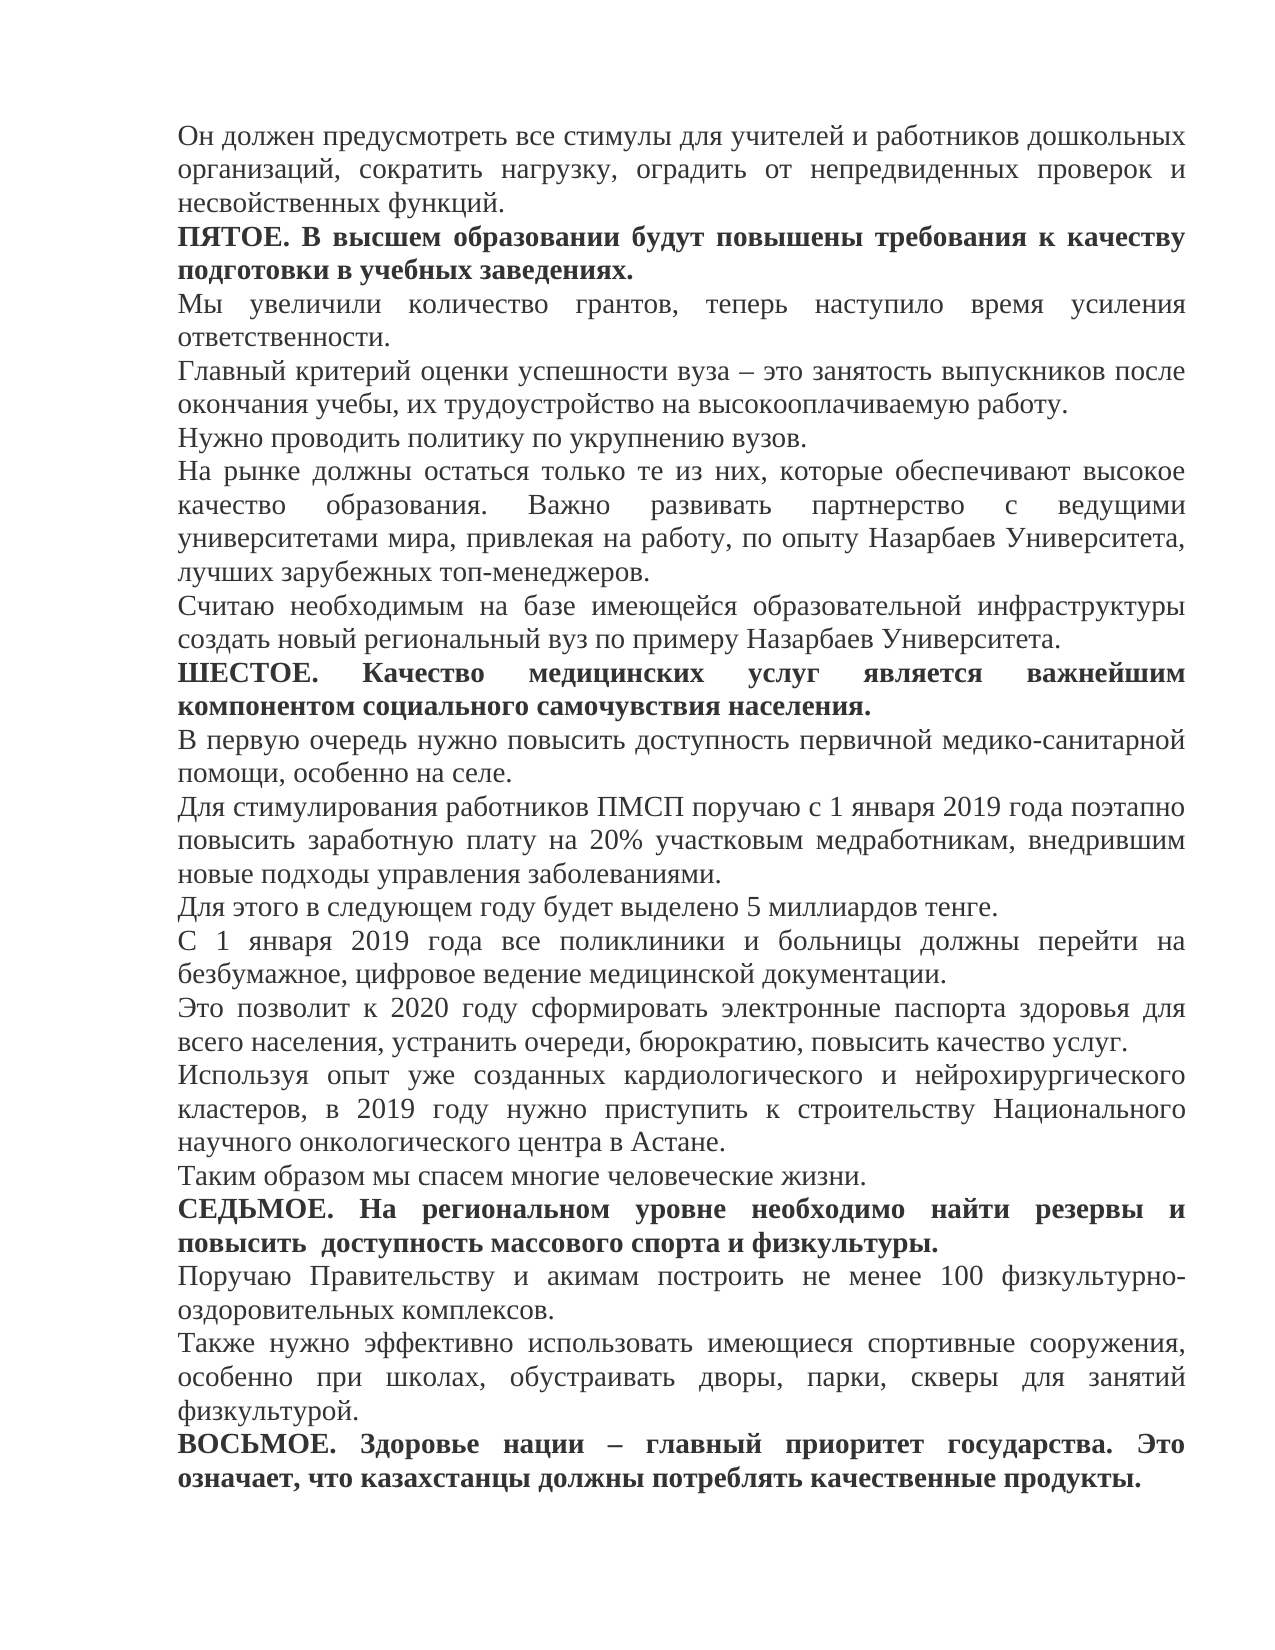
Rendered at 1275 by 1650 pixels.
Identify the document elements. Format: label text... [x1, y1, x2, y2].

text Для этого в следующем году будет выделено 5 миллиардов тенге. [177, 889, 1186, 923]
text Нужно проводить политику по укрупнению вузов. [177, 420, 1186, 453]
text ПЯТОЕ. В высшем образовании будут повышены требования к качеству подготовки в учебных заведениях. [177, 219, 1186, 286]
text Мы увеличили количество грантов, теперь наступило время усиления ответственности. [177, 286, 1186, 353]
text Для стимулирования работников ПМСП поручаю с 1 января 2019 года поэтапно повысить заработную плату на 20% участковым медработникам, внедрившим новые подходы управления заболеваниями. [177, 789, 1186, 889]
text ВОСЬМОЕ. Здоровье нации – главный приоритет государства. Это означает, что казахстанцы должны потреблять качественные продукты. [177, 1426, 1186, 1493]
text СЕДЬМОЕ. На региональном уровне необходимо найти резервы и повысить доступность массового спорта и физкультуры. [177, 1191, 1186, 1258]
text Используя опыт уже созданных кардиологического и нейрохирургического кластеров, в 2019 году нужно приступить к строительству Национального научного онкологического центра в Астане. [177, 1057, 1186, 1158]
text Главный критерий оценки успешности вуза – это занятость выпускников после окончания учебы, их трудоустройство на высокооплачиваемую работу. [177, 353, 1186, 420]
text Поручаю Правительству и акимам построить не менее 100 физкультурно-оздоровительных комплексов. [177, 1258, 1186, 1326]
text Считаю необходимым на базе имеющейся образовательной инфраструктуры создать новый региональный вуз по примеру Назарбаев Университета. [177, 588, 1186, 655]
text Это позволит к 2020 году сформировать электронные паспорта здоровья для всего населения, устранить очереди, бюрократию, повысить качество услуг. [177, 990, 1186, 1057]
text С 1 января 2019 года все поликлиники и больницы должны перейти на безбумажное, цифровое ведение медицинской документации. [177, 923, 1186, 990]
text Также нужно эффективно использовать имеющиеся спортивные сооружения, особенно при школах, обустраивать дворы, парки, скверы для занятий физкультурой. [177, 1326, 1186, 1426]
text ШЕСТОЕ. Качество медицинских услуг является важнейшим компонентом социального самочувствия населения. [177, 655, 1186, 722]
text Он должен предусмотреть все стимулы для учителей и работников дошкольных организаций, сократить нагрузку, оградить от непредвиденных проверок и несвойственных функций. [177, 118, 1186, 219]
text Таким образом мы спасем многие человеческие жизни. [177, 1158, 1186, 1191]
text В первую очередь нужно повысить доступность первичной медико-санитарной помощи, особенно на селе. [177, 722, 1186, 789]
text На рынке должны остаться только те из них, которые обеспечивают высокое качество образования. Важно развивать партнерство с ведущими университетами мира, привлекая на работу, по опыту Назарбаев Университета, лучших зарубежных топ-менеджеров. [177, 453, 1186, 588]
